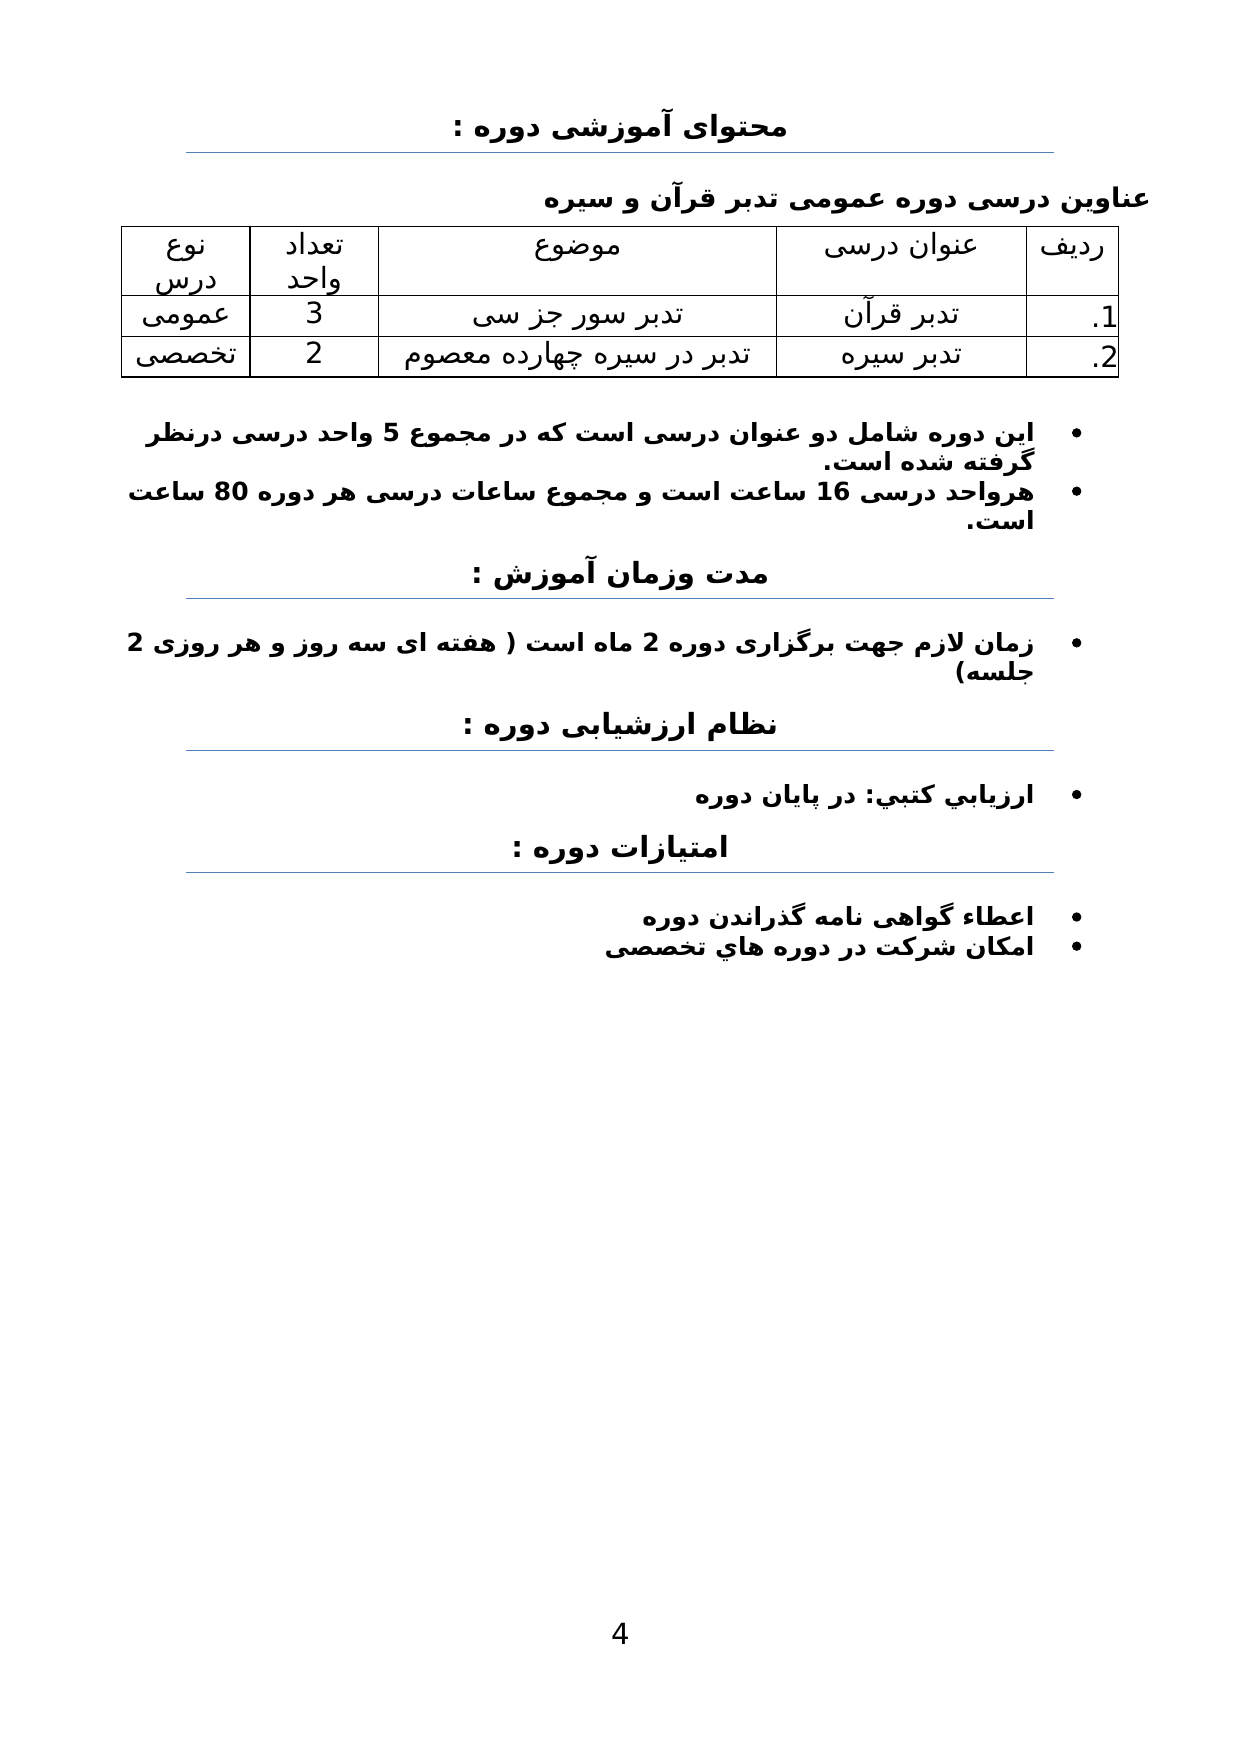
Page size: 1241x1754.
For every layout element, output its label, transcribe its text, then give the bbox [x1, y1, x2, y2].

table_cell تدبر سیره [777, 337, 1026, 376]
list اعطاء گواهی نامه گذراندن دوره [89, 903, 1072, 932]
subtitle عناوین درسی دوره عمومی تدبر قرآن و سیره [89, 182, 1152, 213]
table_header ردیف [1027, 227, 1118, 295]
table_header عنوان درسی [777, 227, 1026, 295]
table_cell عمومی [122, 296, 249, 336]
table_cell تخصصی [122, 337, 249, 376]
table_cell [1027, 296, 1118, 336]
text امتیازات دوره : [186, 830, 1054, 872]
table_header موضوع [379, 227, 776, 295]
list این دوره‌ شامل دو عنوان درسی است که در مجموع 5 واحد درسی درنظر گرفته شده است. [89, 418, 1072, 477]
list امکان شرکت در دوره هاي تخصصی [89, 932, 1072, 961]
list هرواحد درسی 16 ساعت است و مجموع ساعات درسی هر دوره 80 ساعت است. [89, 477, 1072, 535]
table_cell 3 [251, 296, 378, 336]
table_cell [1027, 337, 1118, 376]
table_cell 2 [251, 337, 378, 376]
table_cell تدبر قرآن [777, 296, 1026, 336]
list ارزيابي کتبي: در پايان دوره [89, 780, 1072, 809]
table_header نوع درس [122, 227, 249, 295]
text محتوای آموزشی دوره : [186, 109, 1054, 152]
table_header تعداد واحد [251, 227, 378, 295]
text مدت وزمان آموزش : [186, 556, 1054, 598]
table_cell تدبر سور جز سی [379, 296, 776, 336]
text نظام ارزشیابی دوره : [186, 708, 1054, 750]
list زمان لازم جهت برگزاری دوره 2 ماه است ( هفته ای سه روز و هر روزی 2 جلسه) [89, 628, 1072, 687]
table_cell تدبر در سیره چهارده معصوم [379, 337, 776, 376]
